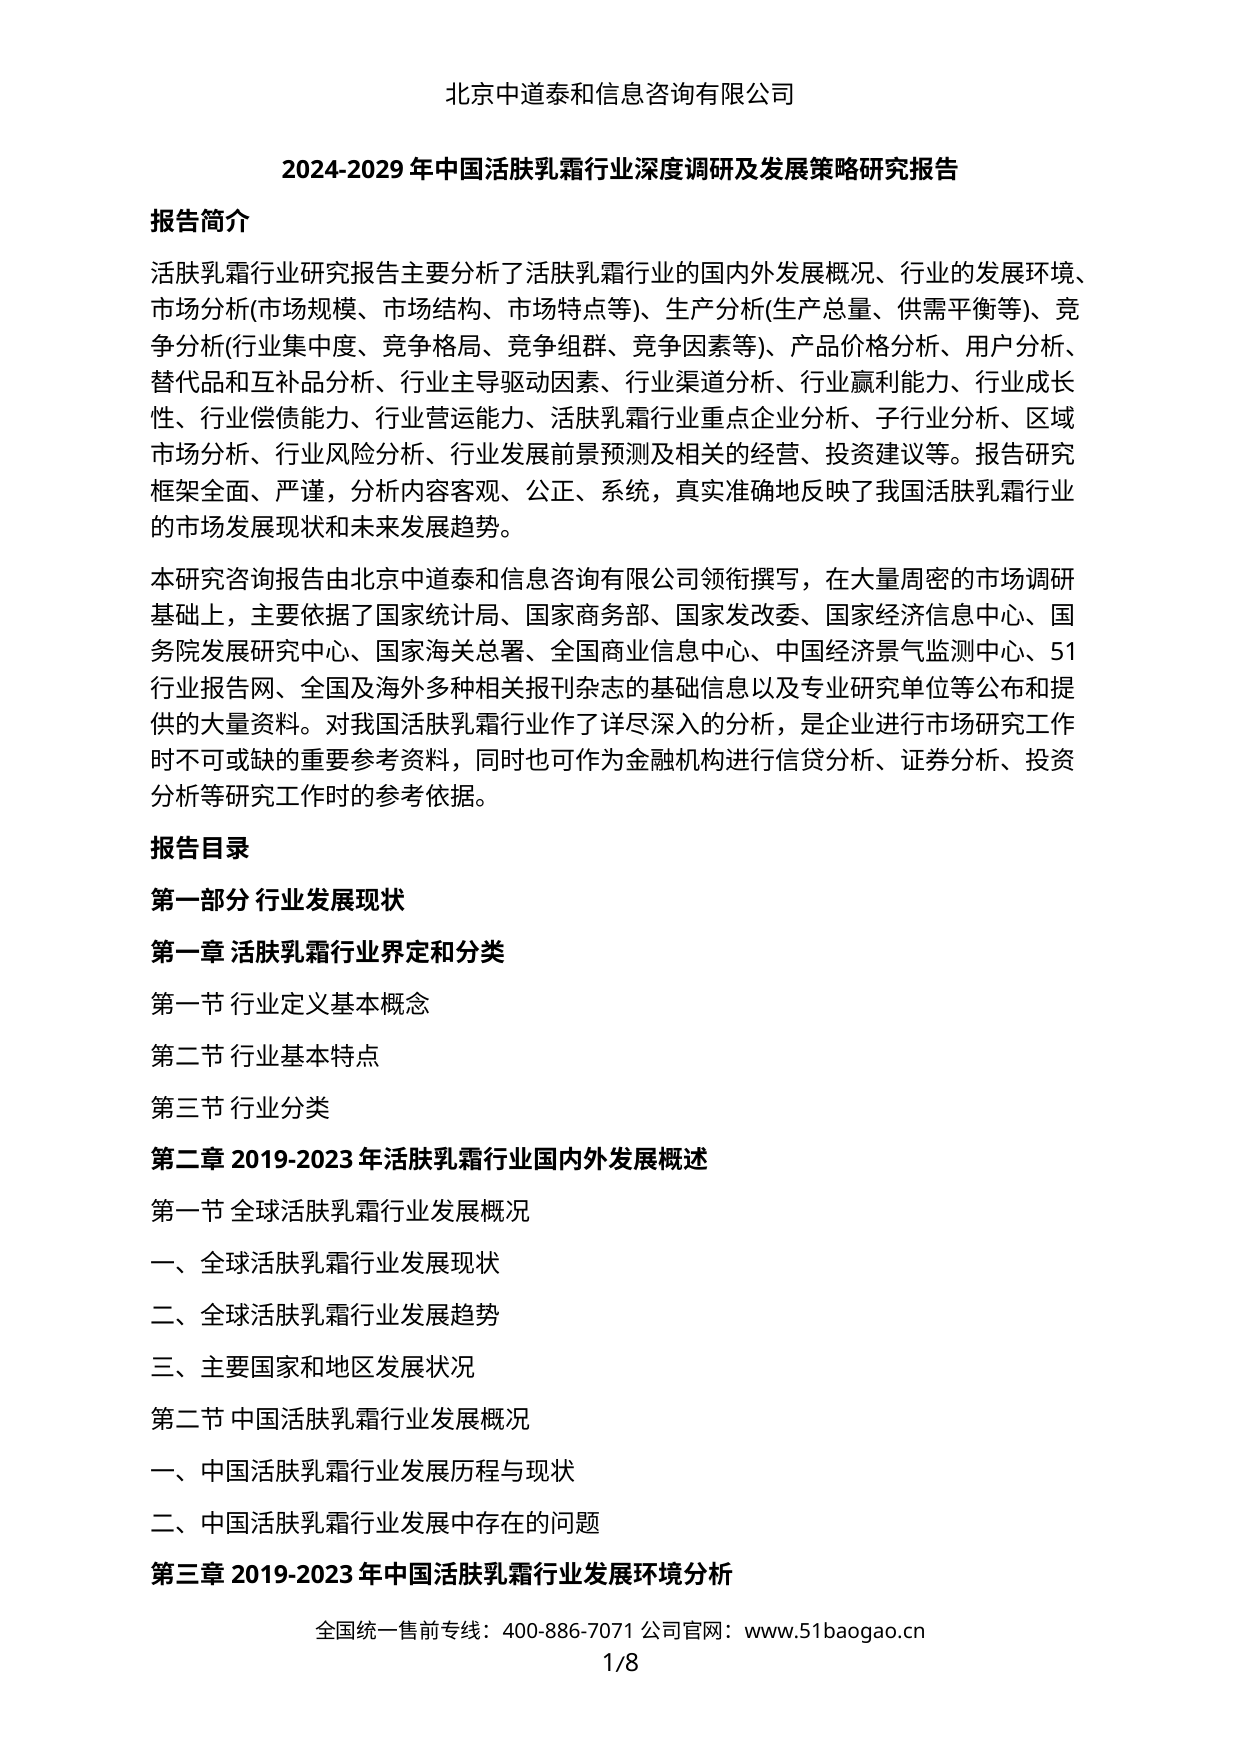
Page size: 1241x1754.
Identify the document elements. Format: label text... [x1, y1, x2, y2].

text 第二节 中国活肤乳霜行业发展概况 [150, 1399, 1090, 1436]
text 本研究咨询报告由北京中道泰和信息咨询有限公司领衔撰写，在大量周密的市场调研基础上，主要依据了国家统计局、国家商务部、国家发改委、国家经济信息中心、国务院发展研究中心、国家海关总署、全国商业信息中心、中国经济景气监测中心、51行业报告网、全国及海外多种相关报刊杂志的基础信息以及专业研究单位等公布和提供的大量资料。对我国活肤乳霜行业作了详尽深入的分析，是企业进行市场研究工作时不可或缺的重要参考资料，同时也可作为金融机构进行信贷分析、证券分析、投资分析等研究工作时的参考依据。 [150, 559, 1090, 813]
text 一、中国活肤乳霜行业发展历程与现状 [150, 1451, 1090, 1487]
text 报告目录 [150, 829, 1090, 865]
text 第二章 2019-2023年活肤乳霜行业国内外发展概述 [150, 1140, 1090, 1176]
text 第一部分 行业发展现状 [150, 881, 1090, 917]
text 第二节 行业基本特点 [150, 1036, 1090, 1072]
text 第一节 行业定义基本概念 [150, 984, 1090, 1021]
text 活肤乳霜行业研究报告主要分析了活肤乳霜行业的国内外发展概况、行业的发展环境、市场分析(市场规模、市场结构、市场特点等)、生产分析(生产总量、供需平衡等)、竞争分析(行业集中度、竞争格局、竞争组群、竞争因素等)、产品价格分析、用户分析、替代品和互补品分析、行业主导驱动因素、行业渠道分析、行业赢利能力、行业成长性、行业偿债能力、行业营运能力、活肤乳霜行业重点企业分析、子行业分析、区域市场分析、行业风险分析、行业发展前景预测及相关的经营、投资建议等。报告研究框架全面、严谨，分析内容客观、公正、系统，真实准确地反映了我国活肤乳霜行业的市场发展现状和未来发展趋势。 [150, 254, 1090, 544]
text 2024-2029年中国活肤乳霜行业深度调研及发展策略研究报告 [150, 150, 1090, 186]
text 三、主要国家和地区发展状况 [150, 1347, 1090, 1384]
text 第三章 2019-2023年中国活肤乳霜行业发展环境分析 [150, 1555, 1090, 1591]
text 第一节 全球活肤乳霜行业发展概况 [150, 1192, 1090, 1228]
text 第三节 行业分类 [150, 1088, 1090, 1124]
text 第一章 活肤乳霜行业界定和分类 [150, 932, 1090, 969]
text 报告简介 [150, 202, 1090, 238]
text 一、全球活肤乳霜行业发展现状 [150, 1244, 1090, 1280]
text 二、中国活肤乳霜行业发展中存在的问题 [150, 1503, 1090, 1539]
text 二、全球活肤乳霜行业发展趋势 [150, 1296, 1090, 1332]
